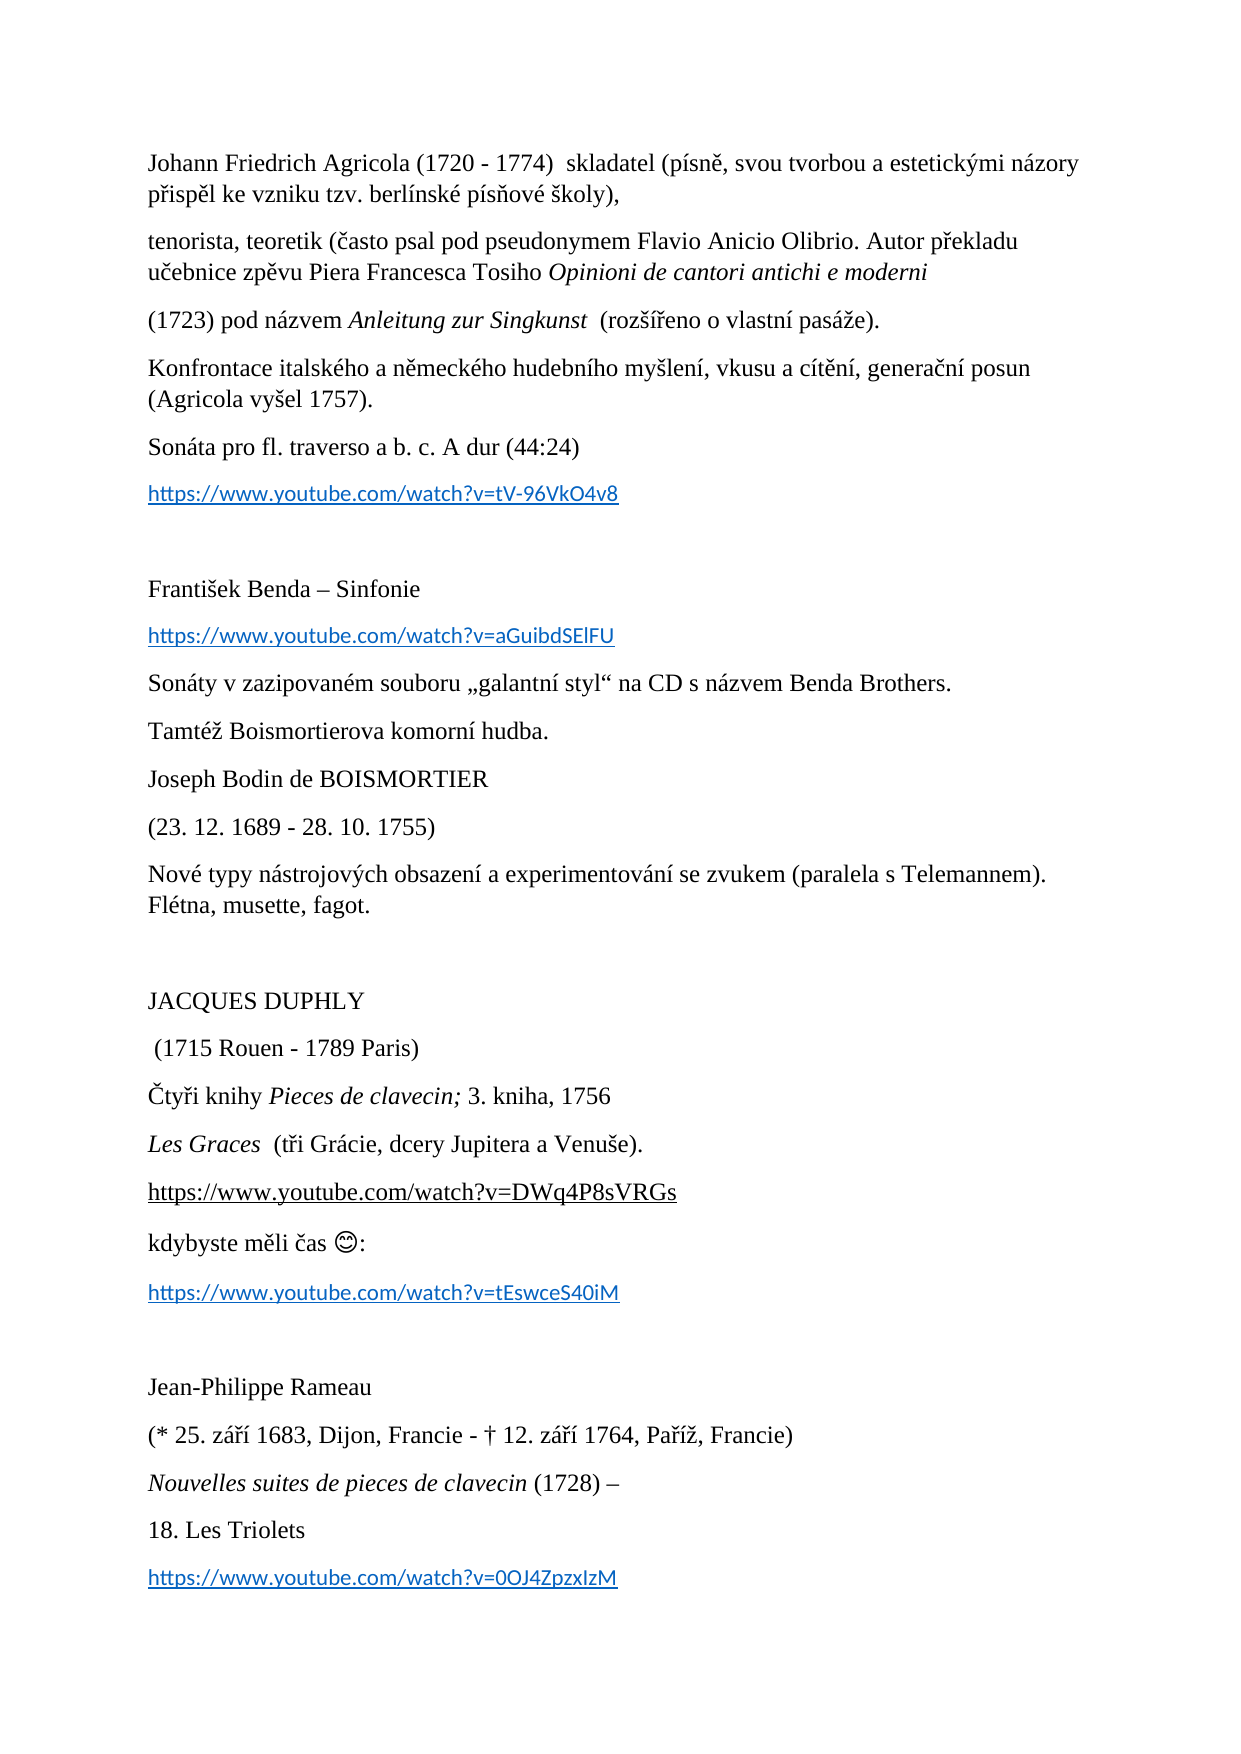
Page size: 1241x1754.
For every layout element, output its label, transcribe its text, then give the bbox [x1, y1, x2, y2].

text Nouvelles suites de pieces de clavecin (1728) – [148, 1468, 1093, 1496]
text 18. Les Triolets [148, 1515, 1093, 1544]
text (1715 Rouen - 1789 Paris) [148, 1033, 1093, 1062]
text Sonáty v zazipovaném souboru „galantní styl“ na CD s názvem Benda Brothers. [148, 668, 1093, 697]
text JACQUES DUPHLY [148, 986, 1093, 1014]
text Jean-Philippe Rameau [148, 1372, 1093, 1401]
text Les Graces (tři Grácie, dcery Jupitera a Venuše). [148, 1129, 1093, 1158]
text https://www.youtube.com/watch?v=tEswceS40iM [148, 1278, 1093, 1306]
text kdybyste měli čas : [148, 1224, 1093, 1258]
text Čtyři knihy Pieces de clavecin; 3. kniha, 1756 [148, 1081, 1093, 1110]
text (23. 12. 1689 - 28. 10. 1755) [148, 812, 1093, 840]
text Tamtéž Boismortierova komorní hudba. [148, 716, 1093, 745]
text Sonáta pro fl. traverso a b. c. A dur (44:24) [148, 432, 1093, 460]
text tenorista, teoretik (často psal pod pseudonymem Flavio Anicio Olibrio. Autor překladu učebnice zpěvu Piera Francesca Tosiho Opinioni de cantori antichi e moderni [148, 226, 1093, 286]
text (* 25. září 1683, Dijon, Francie - † 12. září 1764, Paříž, Francie) [148, 1420, 1093, 1449]
text https://www.youtube.com/watch?v=DWq4P8sVRGs [148, 1177, 1093, 1205]
text https://www.youtube.com/watch?v=0OJ4ZpzxIzM [148, 1563, 1093, 1591]
text Nové typy nástrojových obsazení a experimentování se zvukem (paralela s Telemannem). Flétna, musette, fagot. [148, 859, 1093, 919]
text https://www.youtube.com/watch?v=tV-96VkO4v8 [148, 479, 1093, 507]
text Johann Friedrich Agricola (1720 - 1774) skladatel (písně, svou tvorbou a estetickými názory přispěl ke vzniku tzv. berlínské písňové školy), [148, 148, 1093, 207]
text Konfrontace italského a německého hudebního myšlení, vkusu a cítění, generační posun (Agricola vyšel 1757). [148, 353, 1093, 413]
text František Benda – Sinfonie [148, 574, 1093, 603]
text (1723) pod názvem Anleitung zur Singkunst (rozšířeno o vlastní pasáže). [148, 305, 1093, 334]
text Joseph Bodin de BOISMORTIER [148, 764, 1093, 793]
text https://www.youtube.com/watch?v=aGuibdSElFU [148, 622, 1093, 649]
